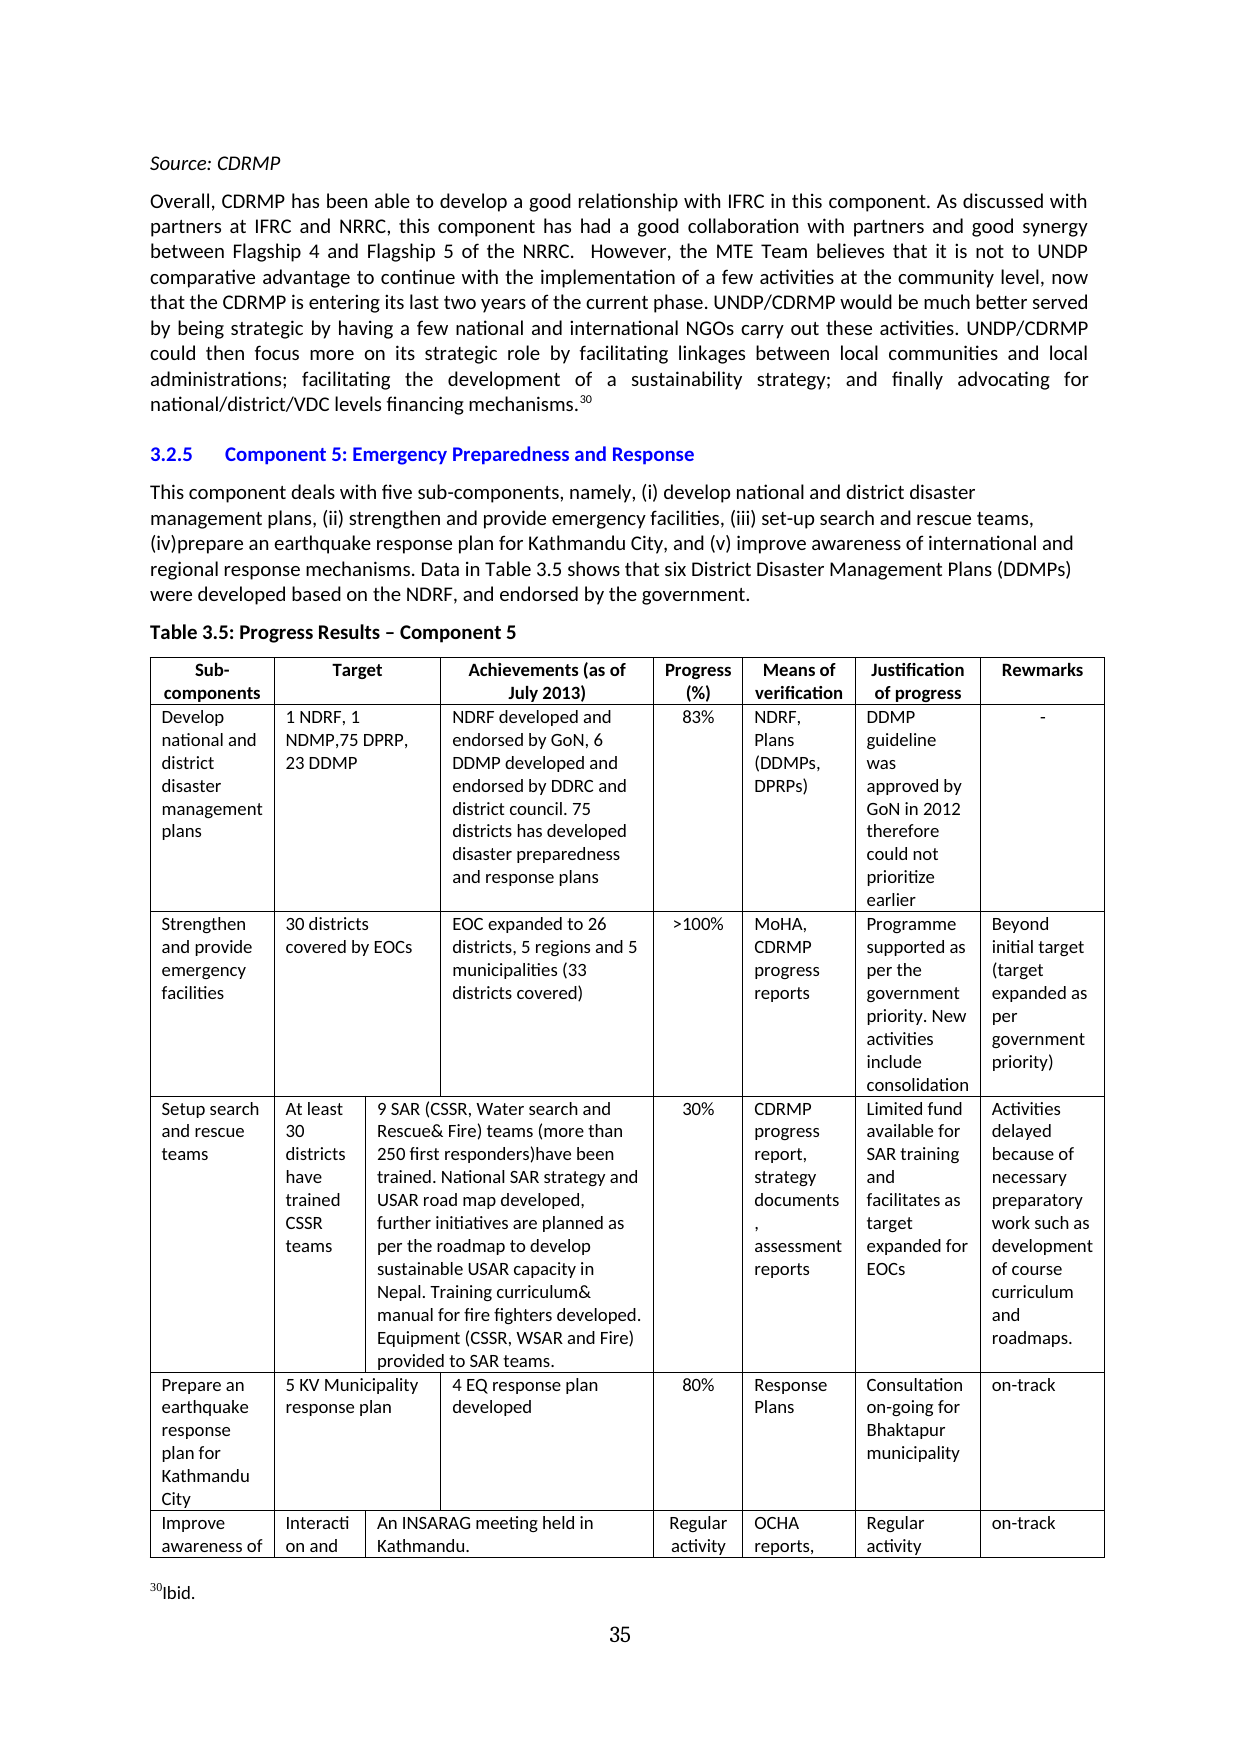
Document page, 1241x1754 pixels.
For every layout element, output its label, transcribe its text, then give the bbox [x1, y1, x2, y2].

table_cell EOC expanded to 26 districts, 5 regions and 5 municipalities (33 districts covered) [441, 912, 653, 1096]
table_cell Activities delayed because of necessary preparatory work such as development of course curriculum and roadmaps. [981, 1097, 1104, 1372]
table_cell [275, 1511, 365, 1557]
text Overall, CDRMP has been able to develop a good relationship with IFRC in this component. As discussed with partners at IFRC and NRRC, this component has had a good collaboration with partners and good synergy between Flagship 4 and Flagship 5 of the NRRC. However, the MTE Team believes that it is not to UNDP comparative advantage to continue with the implementation of a few activities at the community level, now that the CDRMP is entering its last two years of the current phase. UNDP/CDRMP would be much better served by being strategic by having a few national and international NGOs carry out these activities. UNDP/CDRMP could then focus more on its strategic role by facilitating linkages between local communities and local administrations; facilitating the development of a sustainability strategy; and finally advocating for national/district/VDC levels financing mechanisms. [150, 188, 1090, 417]
table_cell DDMP guideline was approved by GoN in 2012 therefore could not prioritize earlier [856, 705, 980, 911]
subtitle Component 5: Emergency Preparedness and Response [150, 442, 1090, 467]
table_header Justification of progress [856, 658, 980, 704]
table_header Progress (%) [654, 658, 742, 704]
table_cell Prepare an earthquake response plan for Kathmandu City [151, 1373, 274, 1510]
table_cell 1 NDRF, 1 NDMP,75 DPRP, 23 DDMP [275, 705, 440, 911]
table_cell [151, 1511, 274, 1557]
table_cell At least 30 districts have trained CSSR teams [275, 1097, 365, 1372]
table_header Achievements (as of July 2013) [441, 658, 653, 704]
table_cell Develop national and district disaster management plans [151, 705, 274, 911]
table_cell Setup search and rescue teams [151, 1097, 274, 1372]
table_header Sub-components [151, 658, 274, 704]
table_cell 83% [654, 705, 742, 911]
table_cell - [981, 705, 1104, 911]
table_header Target [275, 658, 440, 704]
table_cell 30 districts covered by EOCs [275, 912, 440, 1096]
table_cell 9 SAR (CSSR, Water search and Rescue& Fire) teams (more than 250 first responders)have been trained. National SAR strategy and USAR road map developed, further initiatives are planned as per the roadmap to develop sustainable USAR capacity in Nepal. Training curriculum& manual for fire fighters developed. Equipment (CSSR, WSAR and Fire) provided to SAR teams. [366, 1097, 653, 1372]
table_cell NDRF developed and endorsed by GoN, 6 DDMP developed and endorsed by DDRC and district council. 75 districts has developed disaster preparedness and response plans [441, 705, 653, 911]
table_cell 30% [654, 1097, 742, 1372]
table_cell Regular activity [856, 1511, 980, 1557]
table_cell CDRMP progress report, strategy documents, assessment reports [743, 1097, 855, 1372]
text This component deals with five sub-components, namely, (i) develop national and district disaster management plans, (ii) strengthen and provide emergency facilities, (iii) set-up search and rescue teams, (iv)prepare an earthquake response plan for Kathmandu City, and (v) improve awareness of international and regional response mechanisms. Data in Table 3.5 shows that six District Disaster Management Plans (DDMPs) were developed based on the NDRF, and endorsed by the government. [150, 479, 1090, 607]
table_cell on-track [981, 1373, 1104, 1510]
text Source: CDRMP [150, 150, 1090, 175]
table_cell Programme supported as per the government priority. New activities include consolidation [856, 912, 980, 1096]
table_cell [366, 1511, 653, 1557]
table_cell 4 EQ response plan developed [441, 1373, 653, 1510]
table_header Rewmarks [981, 658, 1104, 704]
table_cell 5 KV Municipality response plan [275, 1373, 440, 1510]
table_cell Consultation on-going for Bhaktapur municipality [856, 1373, 980, 1510]
table_cell >100% [654, 912, 742, 1096]
table_cell Beyond initial target (target expanded as per government priority) [981, 912, 1104, 1096]
table_cell Response Plans [743, 1373, 855, 1510]
table_cell Limited fund available for SAR training and facilitates as target expanded for EOCs [856, 1097, 980, 1372]
table_cell 80% [654, 1373, 742, 1510]
table_cell on-track [981, 1511, 1104, 1557]
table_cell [743, 1511, 855, 1557]
table_cell Regular activity [654, 1511, 742, 1557]
table_cell MoHA, CDRMP progress reports [743, 912, 855, 1096]
table_cell Strengthen and provide emergency facilities [151, 912, 274, 1096]
text Table 3.5: Progress Results – Component 5 [150, 619, 1090, 644]
table_cell NDRF, Plans (DDMPs, DPRPs) [743, 705, 855, 911]
table_header Means of verification [743, 658, 855, 704]
